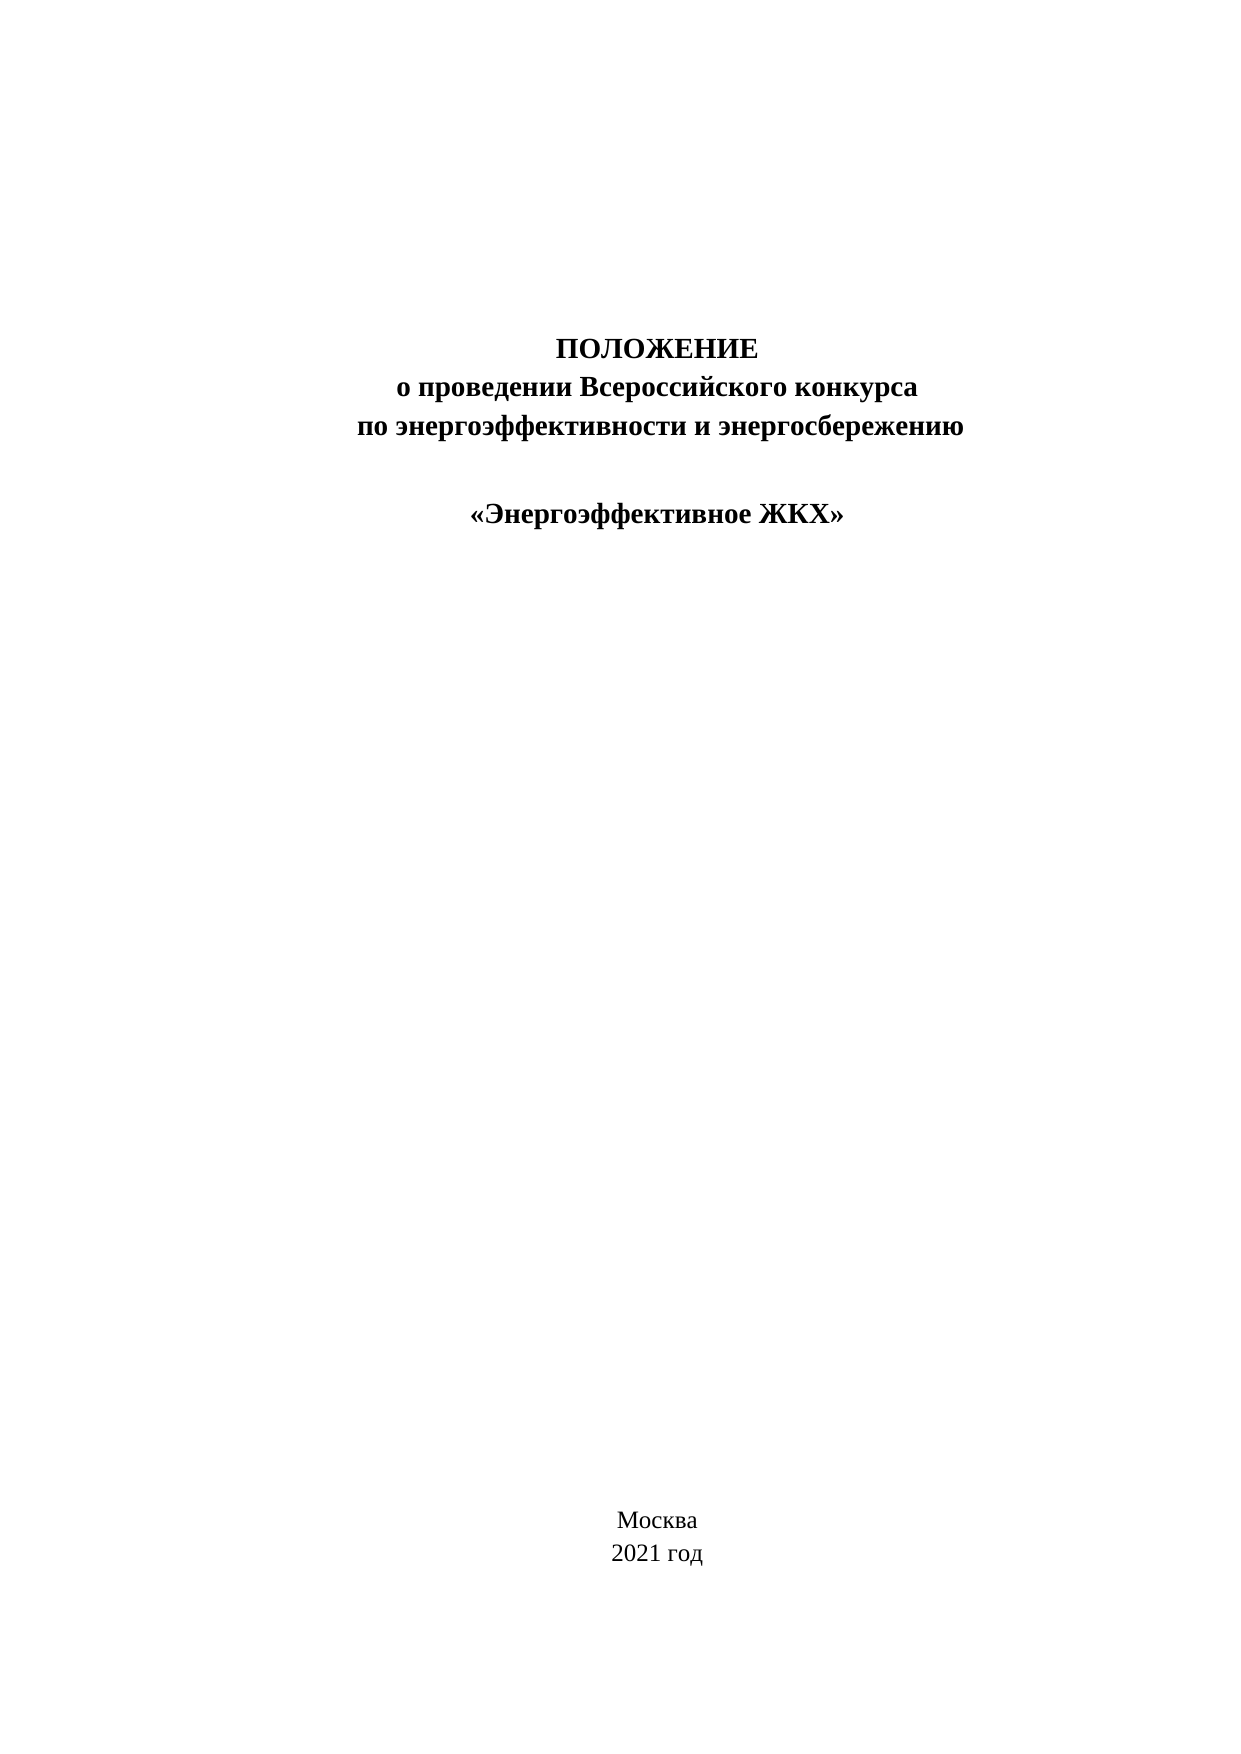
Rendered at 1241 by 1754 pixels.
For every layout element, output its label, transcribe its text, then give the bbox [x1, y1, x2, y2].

text Москва [148, 1505, 1092, 1534]
text по энергоэффективности и энергосбережению [148, 408, 1092, 441]
text «Энергоэффективное ЖКХ» [148, 496, 1092, 530]
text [148, 1538, 1092, 1600]
text о проведении Всероссийского конкурса [148, 369, 1092, 403]
text ПОЛОЖЕНИЕ [148, 331, 1092, 364]
